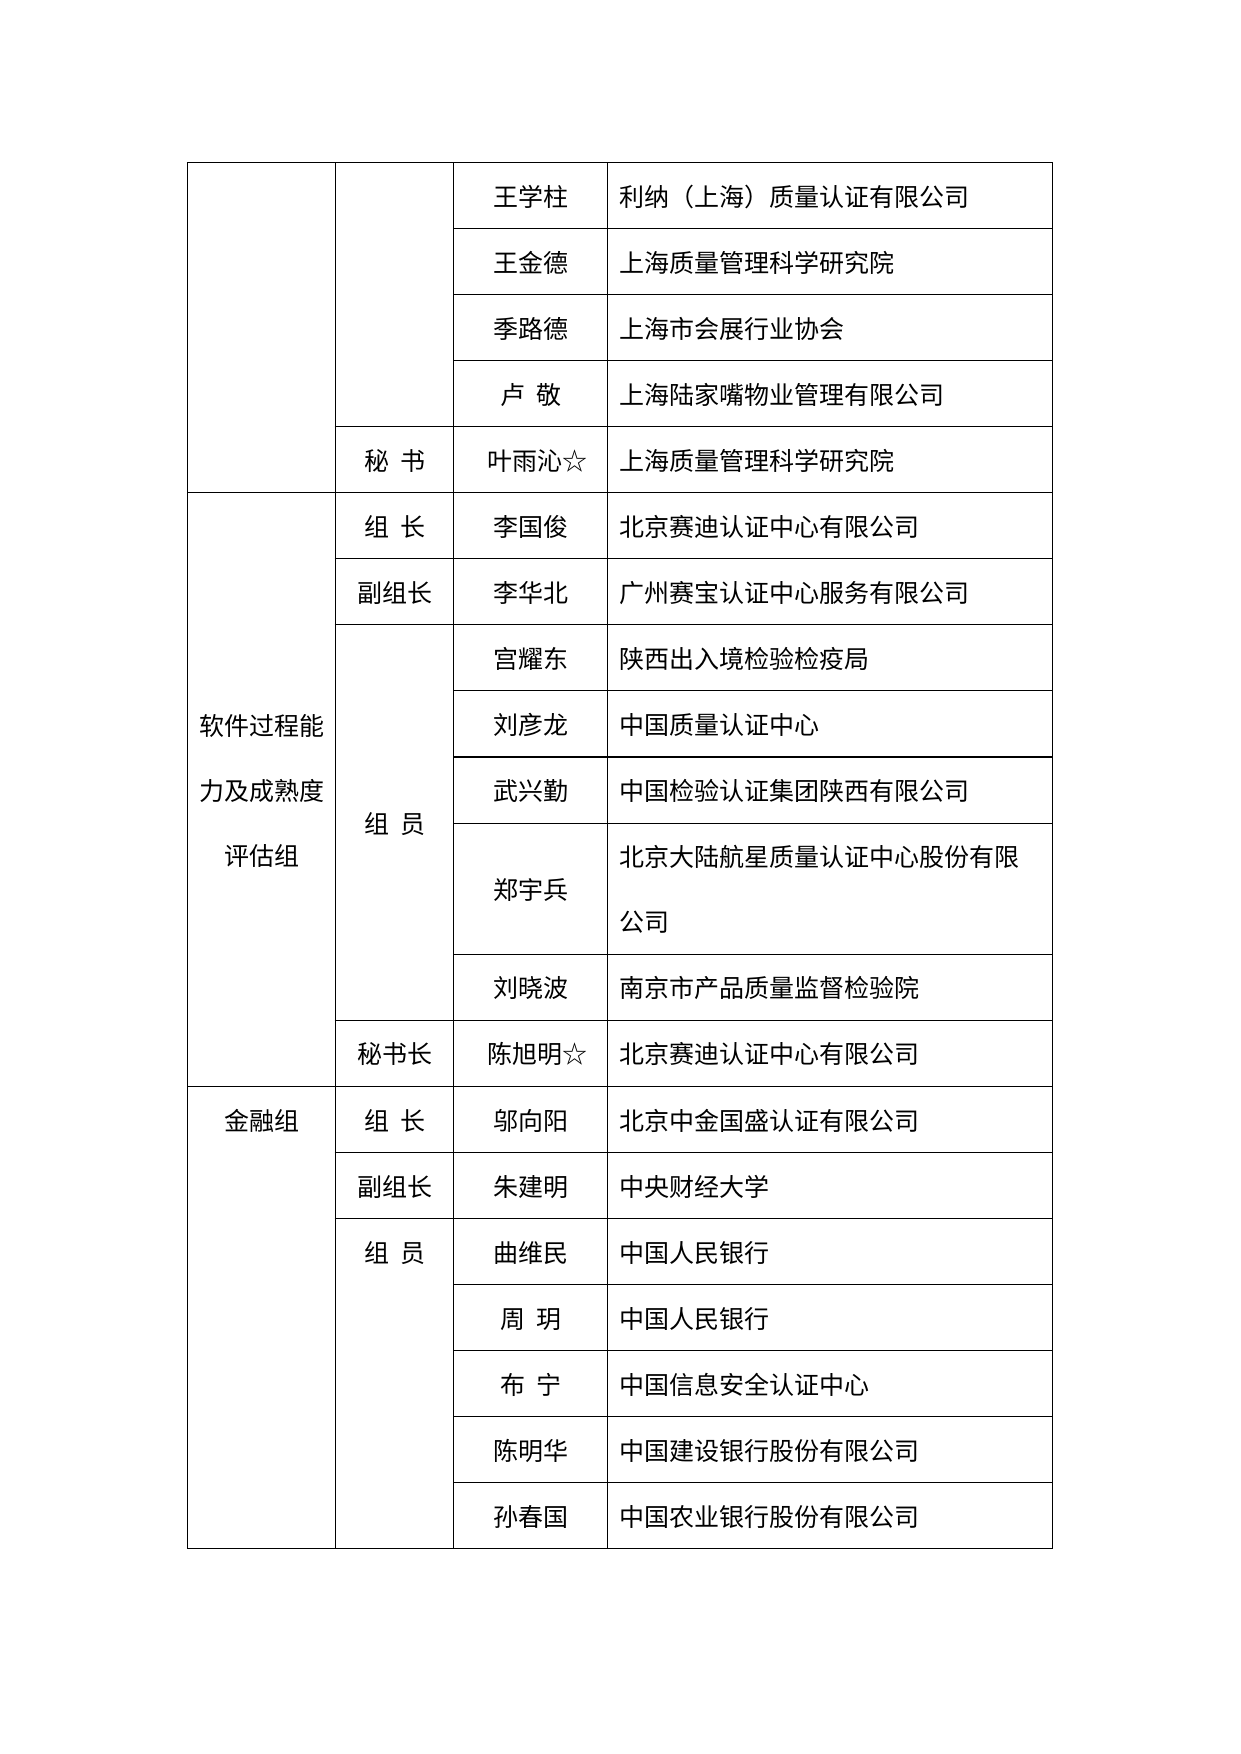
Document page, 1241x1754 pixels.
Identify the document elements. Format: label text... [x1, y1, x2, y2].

table_cell 朱建明 [454, 1153, 607, 1218]
table_cell 上海质量管理科学研究院 [608, 229, 1052, 294]
table_cell 北京中金国盛认证有限公司 [608, 1087, 1052, 1152]
table_cell 中国检验认证集团陕西有限公司 [608, 758, 1052, 822]
table_cell 组 长 [336, 493, 453, 558]
table_cell 中国质量认证中心 [608, 691, 1052, 756]
table_cell 中国人民银行 [608, 1285, 1052, 1350]
table_cell 郑宇兵 [454, 824, 607, 953]
table_cell 孙春国 [454, 1483, 607, 1548]
table_cell 刘晓波 [454, 955, 607, 1019]
table_cell 利纳（上海）质量认证有限公司 [608, 163, 1052, 228]
table_cell 组 员 [336, 1219, 453, 1548]
table_cell 陕西出入境检验检疫局 [608, 625, 1052, 690]
table_cell 中国信息安全认证中心 [608, 1351, 1052, 1416]
table_cell 王金德 [454, 229, 607, 294]
table_cell 李华北 [454, 559, 607, 624]
table_cell 上海质量管理科学研究院 [608, 427, 1052, 492]
table_cell 布 宁 [454, 1351, 607, 1416]
table_cell 组 员 [336, 625, 453, 1019]
table_cell 中央财经大学 [608, 1153, 1052, 1218]
table_cell 北京赛迪认证中心有限公司 [608, 493, 1052, 558]
table_cell 秘书长 [336, 1021, 453, 1086]
table_cell 组 长 [336, 1087, 453, 1152]
table_cell 上海陆家嘴物业管理有限公司 [608, 361, 1052, 426]
table_cell 叶雨沁☆ [454, 427, 607, 492]
table_cell 北京大陆航星质量认证中心股份有限公司 [608, 824, 1052, 953]
table_cell 副组长 [336, 1153, 453, 1218]
table_cell 曲维民 [454, 1219, 607, 1284]
table_cell 中国农业银行股份有限公司 [608, 1483, 1052, 1548]
table_cell 陈旭明☆ [454, 1021, 607, 1086]
table_cell 上海市会展行业协会 [608, 295, 1052, 360]
table_cell 中国建设银行股份有限公司 [608, 1417, 1052, 1482]
table_cell 秘 书 [336, 427, 453, 492]
table_cell 刘彦龙 [454, 691, 607, 756]
table_cell 广州赛宝认证中心服务有限公司 [608, 559, 1052, 624]
table_cell 南京市产品质量监督检验院 [608, 955, 1052, 1019]
table_cell 李国俊 [454, 493, 607, 558]
table_cell 宫耀东 [454, 625, 607, 690]
table_cell 软件过程能力及成熟度评估组 [188, 493, 335, 1086]
table_cell 北京赛迪认证中心有限公司 [608, 1021, 1052, 1086]
table_cell 季路德 [454, 295, 607, 360]
table_cell 王学柱 [454, 163, 607, 228]
table_cell 金融组 [188, 1087, 335, 1548]
table_cell 陈明华 [454, 1417, 607, 1482]
table_cell 卢 敬 [454, 361, 607, 426]
table_cell 周 玥 [454, 1285, 607, 1350]
table_cell 武兴勤 [454, 758, 607, 822]
table_cell 中国人民银行 [608, 1219, 1052, 1284]
table_cell 邬向阳 [454, 1087, 607, 1152]
table_cell 副组长 [336, 559, 453, 624]
